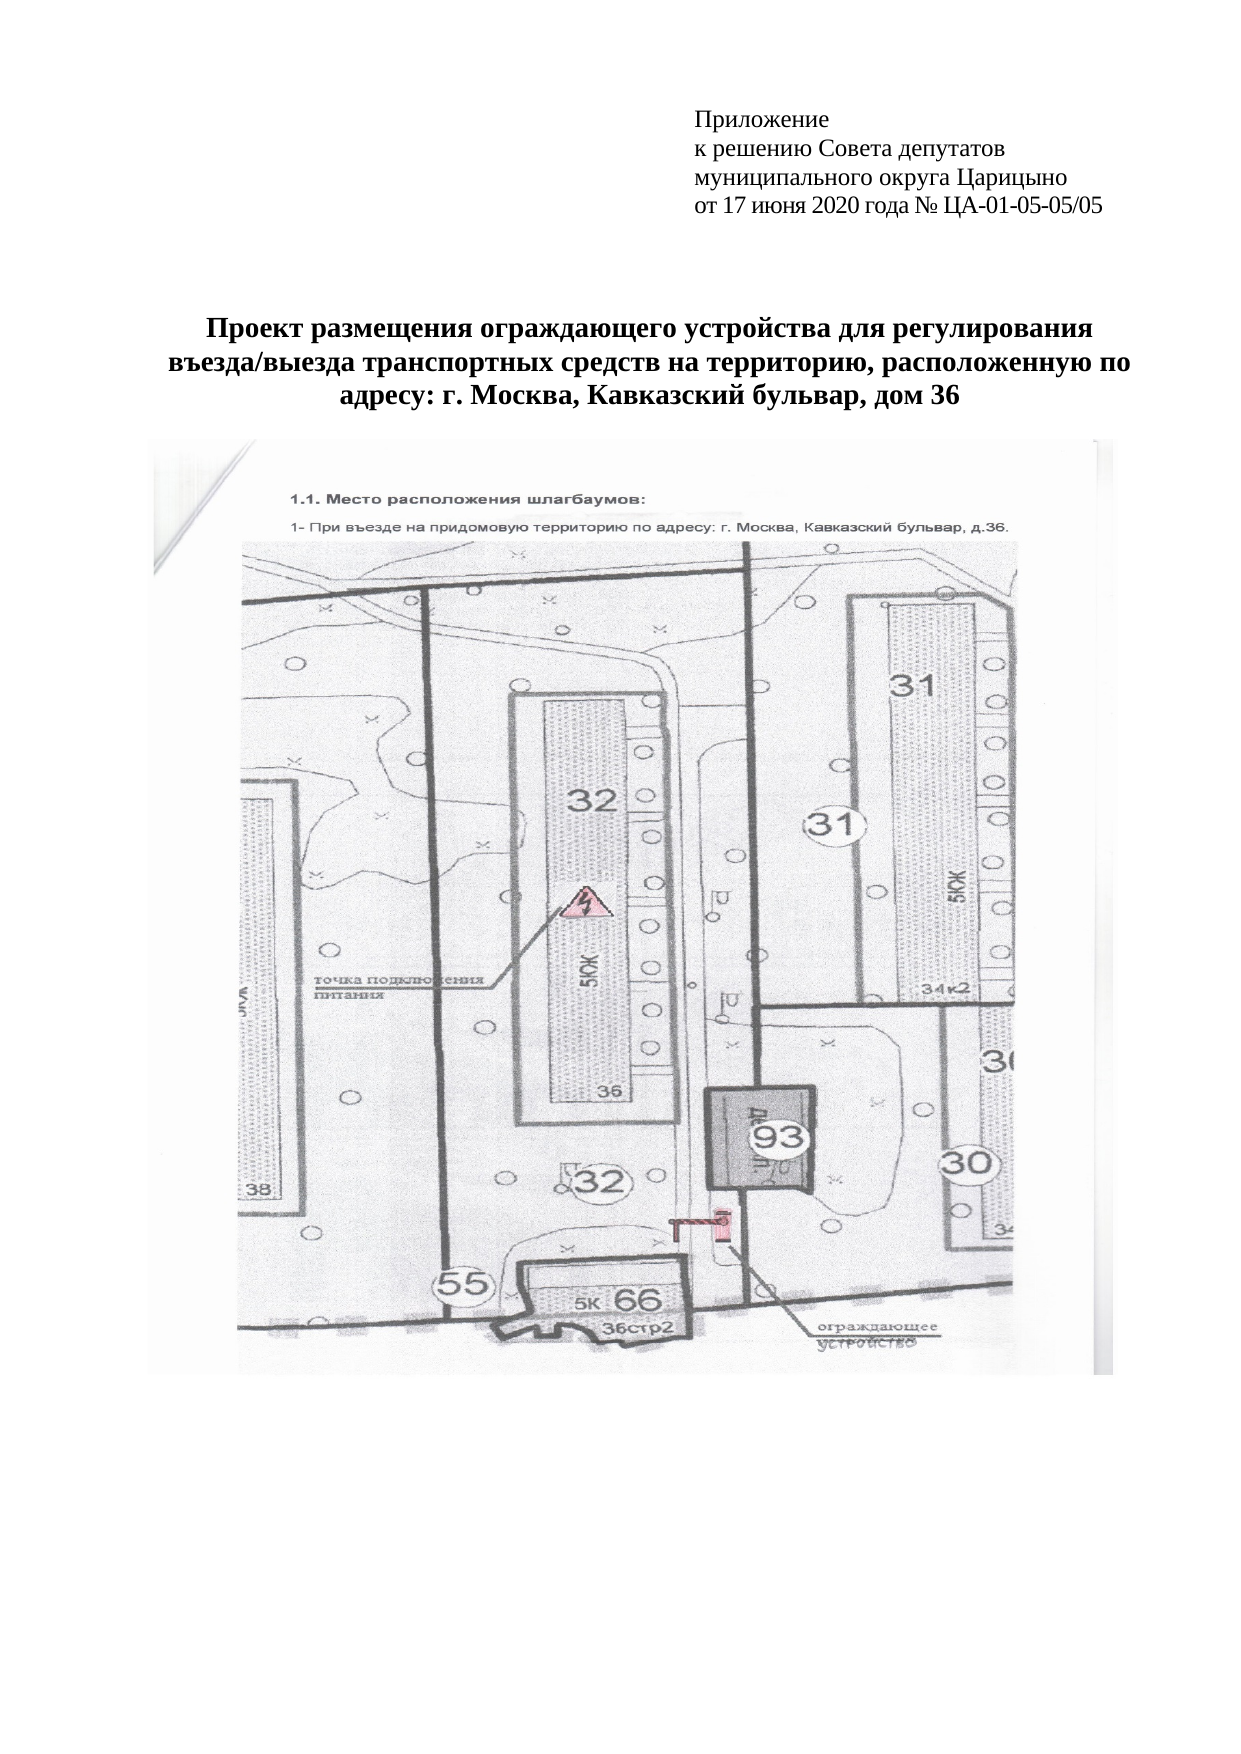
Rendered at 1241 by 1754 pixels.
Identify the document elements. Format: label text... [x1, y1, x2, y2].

text Проект размещения ограждающего устройства для регулирования въезда/выезда транспортных средств на территорию, расположенную по адресу: г. Москва, Кавказский бульвар, дом 36 [148, 310, 1152, 411]
picture [147, 439, 1118, 1389]
text к решению Совета депутатов [694, 133, 1152, 162]
text от 17 июня 2020 года № ЦА-01-05-05/05 [694, 191, 1152, 219]
text муниципального округа Царицыно [694, 162, 1152, 191]
text Приложение [694, 104, 1152, 133]
